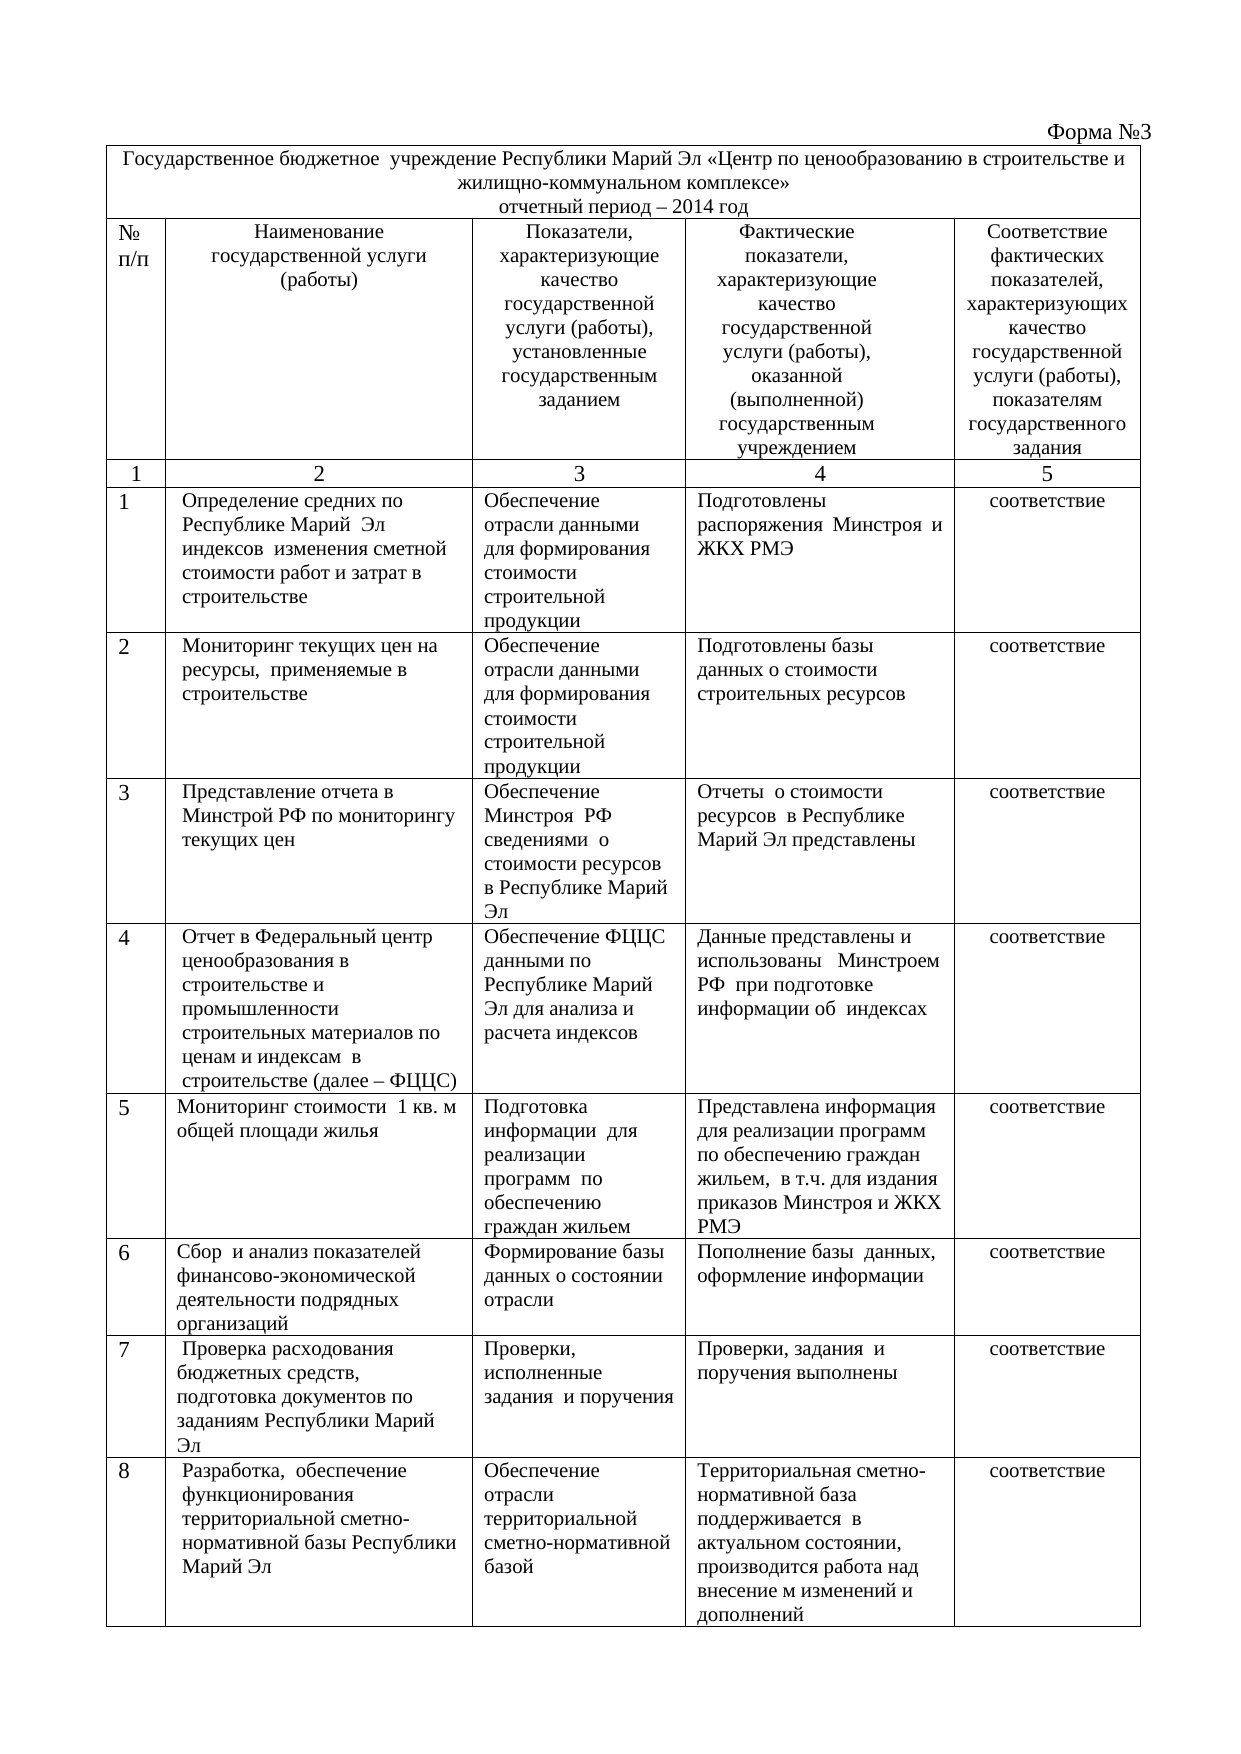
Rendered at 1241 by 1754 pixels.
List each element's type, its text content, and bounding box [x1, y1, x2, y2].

table_cell Показатели, характеризующие качество государственной услуги (работы), установленные государственным заданием [473, 219, 685, 459]
table_cell Отчеты о стоимости ресурсов в Республике Марий Эл представлены [686, 779, 954, 923]
table_cell № п/п [107, 219, 165, 459]
table_cell 3 [473, 460, 685, 487]
table_cell соответствие [955, 924, 1140, 1092]
table_cell Отчет в Федеральный центр ценообразования в строительстве и промышленности строительных материалов по ценам и индексам в строительстве (далее – ФЦЦС) [166, 924, 472, 1092]
table_cell 8 [107, 1458, 165, 1626]
table_cell Проверка расходования бюджетных средств, подготовка документов по заданиям Республики Марий Эл [166, 1336, 472, 1457]
table_cell соответствие [955, 1336, 1140, 1457]
table_cell Мониторинг текущих цен на ресурсы, применяемые в строительстве [166, 633, 472, 778]
table_cell 5 [955, 460, 1140, 487]
table_cell 5 [107, 1094, 165, 1238]
table_cell Обеспечение Минстроя РФ сведениями о стоимости ресурсов в Республике Марий Эл [473, 779, 685, 923]
table_cell Фактические показатели, характеризующие качество государственной услуги (работы), оказанной (выполненной) государственным учреждением [686, 219, 954, 459]
table_cell Подготовлены распоряжения Минстроя и ЖКХ РМЭ [686, 488, 954, 632]
table_cell Обеспечение ФЦЦС данными по Республике Марий Эл для анализа и расчета индексов [473, 924, 685, 1092]
table_cell соответствие [955, 1094, 1140, 1238]
table_cell 4 [686, 460, 954, 487]
table_cell Обеспечение отрасли данными для формирования стоимости строительной продукции [473, 488, 685, 632]
table_cell 2 [107, 633, 165, 778]
table_cell соответствие [955, 1458, 1140, 1626]
table_cell Определение средних по Республике Марий Эл индексов изменения сметной стоимости работ и затрат в строительстве [166, 488, 472, 632]
table_cell Обеспечение отрасли данными для формирования стоимости строительной продукции [473, 633, 685, 778]
table_cell соответствие [955, 779, 1140, 923]
table_cell Соответствие фактических показателей, характеризующих качество государственной услуги (работы), показателям государственного задания [955, 219, 1140, 459]
table_cell Данные представлены и использованы Минстроем РФ при подготовке информации об индексах [686, 924, 954, 1092]
table_cell Наименование государственной услуги (работы) [166, 219, 472, 459]
table_cell Подготовка информации для реализации программ по обеспечению граждан жильем [473, 1094, 685, 1238]
table_cell 6 [107, 1239, 165, 1335]
table_cell 2 [166, 460, 472, 487]
text Форма №3 [118, 118, 1152, 144]
table_cell Разработка, обеспечение функционирования территориальной сметно-нормативной базы Республики Марий Эл [166, 1458, 472, 1626]
table_cell Подготовлены базы данных о стоимости строительных ресурсов [686, 633, 954, 778]
table_cell Проверки, исполненные задания и поручения [473, 1336, 685, 1457]
table_cell Формирование базы данных о состоянии отрасли [473, 1239, 685, 1335]
table_header Государственное бюджетное учреждение Республики Марий Эл «Центр по ценообразованию в строительстве и жилищно-коммунальном комплексе» отчетный период – 2014 год [107, 146, 1140, 218]
table_cell Представление отчета в Минстрой РФ по мониторингу текущих цен [166, 779, 472, 923]
table_cell Территориальная сметно-нормативной база поддерживается в актуальном состоянии, производится работа над внесение м изменений и дополнений [686, 1458, 954, 1626]
table_cell 1 [107, 488, 165, 632]
table_cell 7 [107, 1336, 165, 1457]
table_cell Обеспечение отрасли территориальной сметно-нормативной базой [473, 1458, 685, 1626]
table_cell соответствие [955, 1239, 1140, 1335]
table_cell Мониторинг стоимости 1 кв. м общей площади жилья [166, 1094, 472, 1238]
table_cell Проверки, задания и поручения выполнены [686, 1336, 954, 1457]
table_cell 3 [107, 779, 165, 923]
table_cell Пополнение базы данных, оформление информации [686, 1239, 954, 1335]
table_cell Представлена информация для реализации программ по обеспечению граждан жильем, в т.ч. для издания приказов Минстроя и ЖКХ РМЭ [686, 1094, 954, 1238]
table_cell 1 [107, 460, 165, 487]
table_cell Сбор и анализ показателей финансово-экономической деятельности подрядных организаций [166, 1239, 472, 1335]
table_cell соответствие [955, 488, 1140, 632]
table_cell 4 [107, 924, 165, 1092]
table_cell соответствие [955, 633, 1140, 778]
